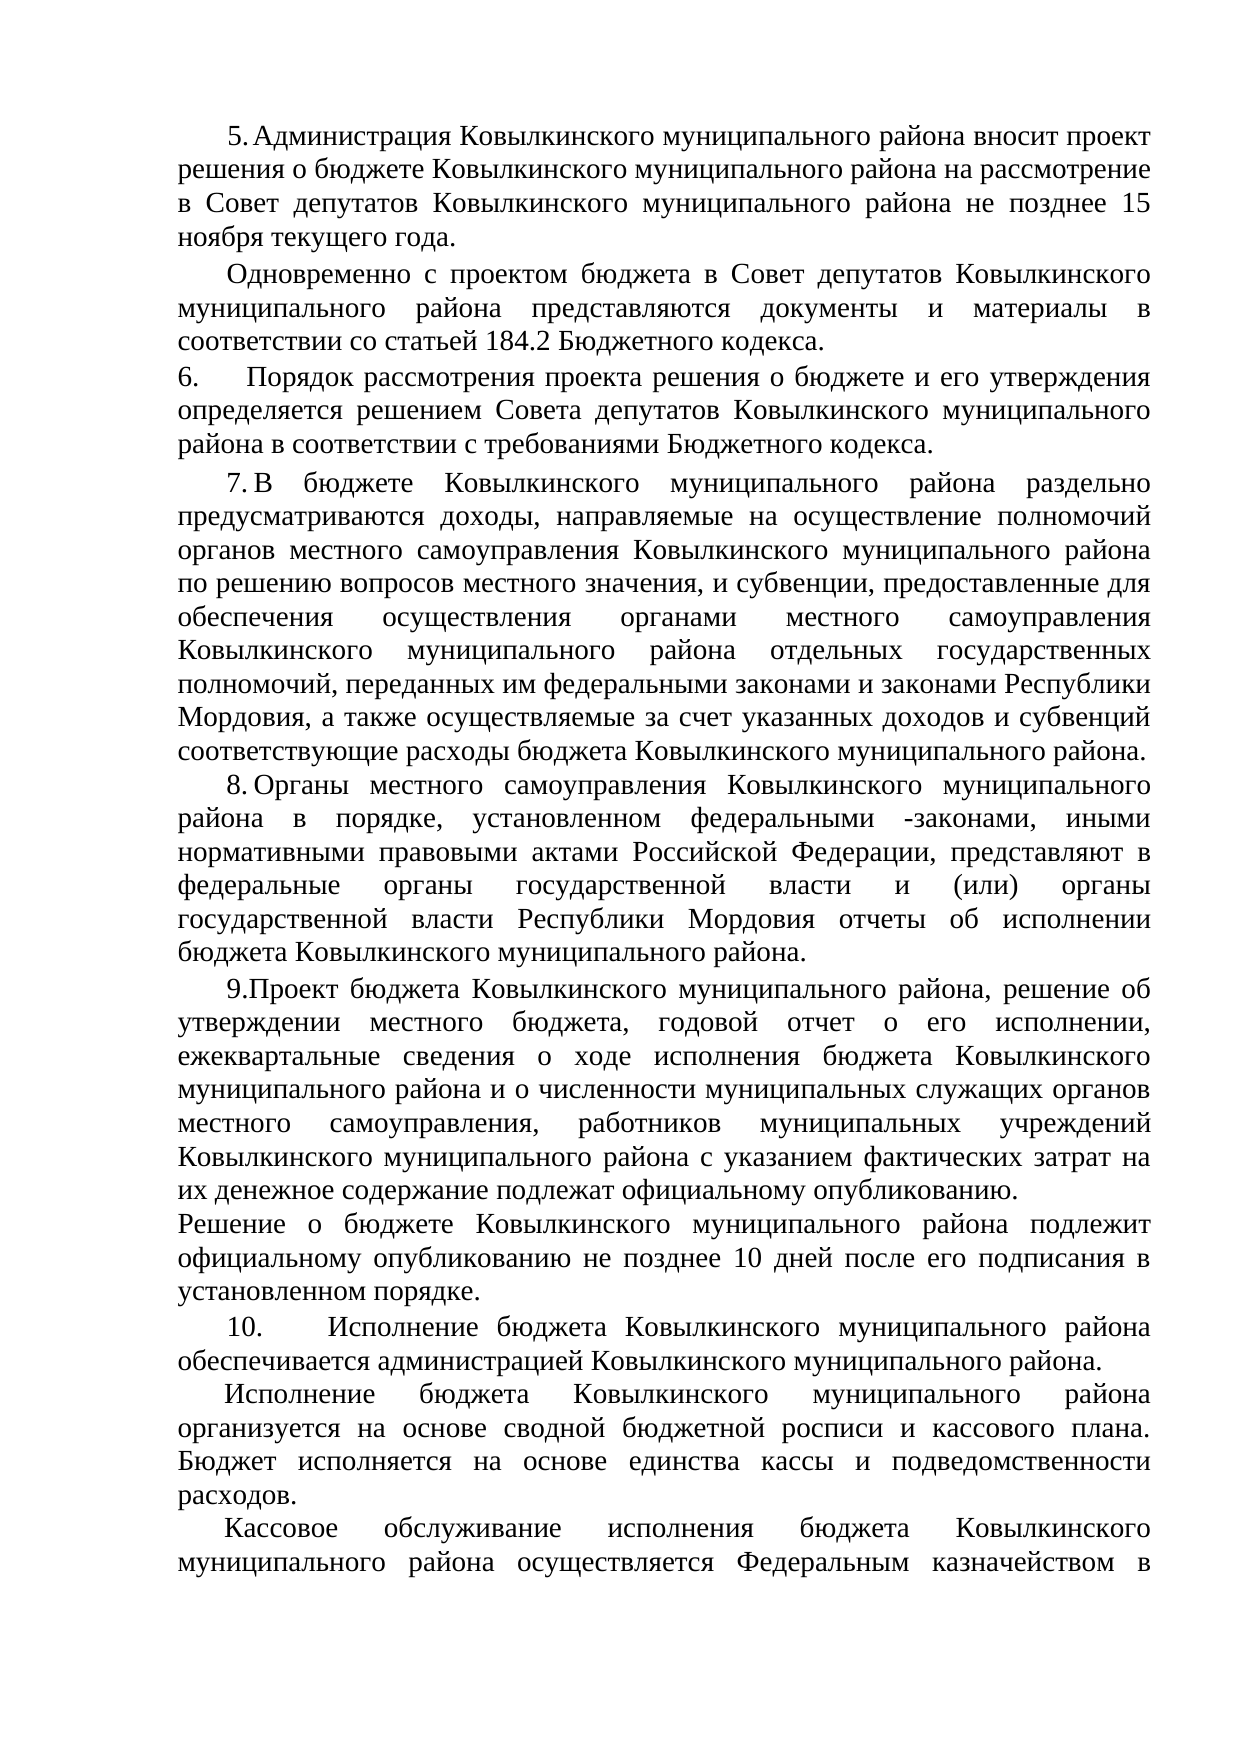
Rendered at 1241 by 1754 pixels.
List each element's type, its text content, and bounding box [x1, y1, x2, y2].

list В бюджете Ковылкинского муниципального района раздельно предусматриваются доходы, направляемые на осуществление полномочий органов местного самоуправления Ковылкинского муниципального района по решению вопросов местного значения, и субвенции, предоставленные для обеспечения осуществления органами местного самоуправления Ковылкинского муниципального района отдельных государственных полномочий, переданных им федеральными законами и законами Республики Мордовия, а также осуществляемые за счет указанных доходов и субвенций соответствующие расходы бюджета Ковылкинского муниципального района. [177, 465, 1152, 767]
text 10. Исполнение бюджета Ковылкинского муниципального района обеспечивается администрацией Ковылкинского муниципального района. [177, 1309, 1152, 1376]
text Исполнение бюджета Ковылкинского муниципального района организуется на основе сводной бюджетной росписи и кассового плана. Бюджет исполняется на основе единства кассы и подведомственности расходов. [177, 1376, 1152, 1510]
text 9. Проект бюджета Ковылкинского муниципального района, решение об утверждении местного бюджета, годовой отчет о его исполнении, ежеквартальные сведения о ходе исполнения бюджета Ковылкинского муниципального района и о численности муниципальных служащих органов местного самоуправления, работников муниципальных учреждений Ковылкинского муниципального района с указанием фактических затрат на их денежное содержание подлежат официальному опубликованию. [177, 971, 1152, 1206]
text Одновременно с проектом бюджета в Совет депутатов Ковылкинского муниципального района представляются документы и материалы в соответствии со статьей 184.2 Бюджетного кодекса. [177, 256, 1152, 357]
text Решение о бюджете Ковылкинского муниципального района подлежит официальному опубликованию не позднее 10 дней после его подписания в установленном порядке. [177, 1206, 1152, 1307]
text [177, 1510, 1152, 1577]
list Органы местного самоуправления Ковылкинского муниципального района в порядке, установленном федеральными -законами, иными нормативными правовыми актами Российской Федерации, представляют в федеральные органы государственной власти и (или) органы государственной власти Республики Мордовия отчеты об исполнении бюджета Ковылкинского муниципального района. [177, 767, 1152, 968]
list Администрация Ковылкинского муниципального района вносит проект решения о бюджете Ковылкинского муниципального района на рассмотрение в Совет депутатов Ковылкинского муниципального района не позднее 15 ноября текущего года. [177, 118, 1152, 252]
text 6. Порядок рассмотрения проекта решения о бюджете и его утверждения определяется решением Совета депутатов Ковылкинского муниципального района в соответствии с требованиями Бюджетного кодекса. [177, 359, 1152, 459]
